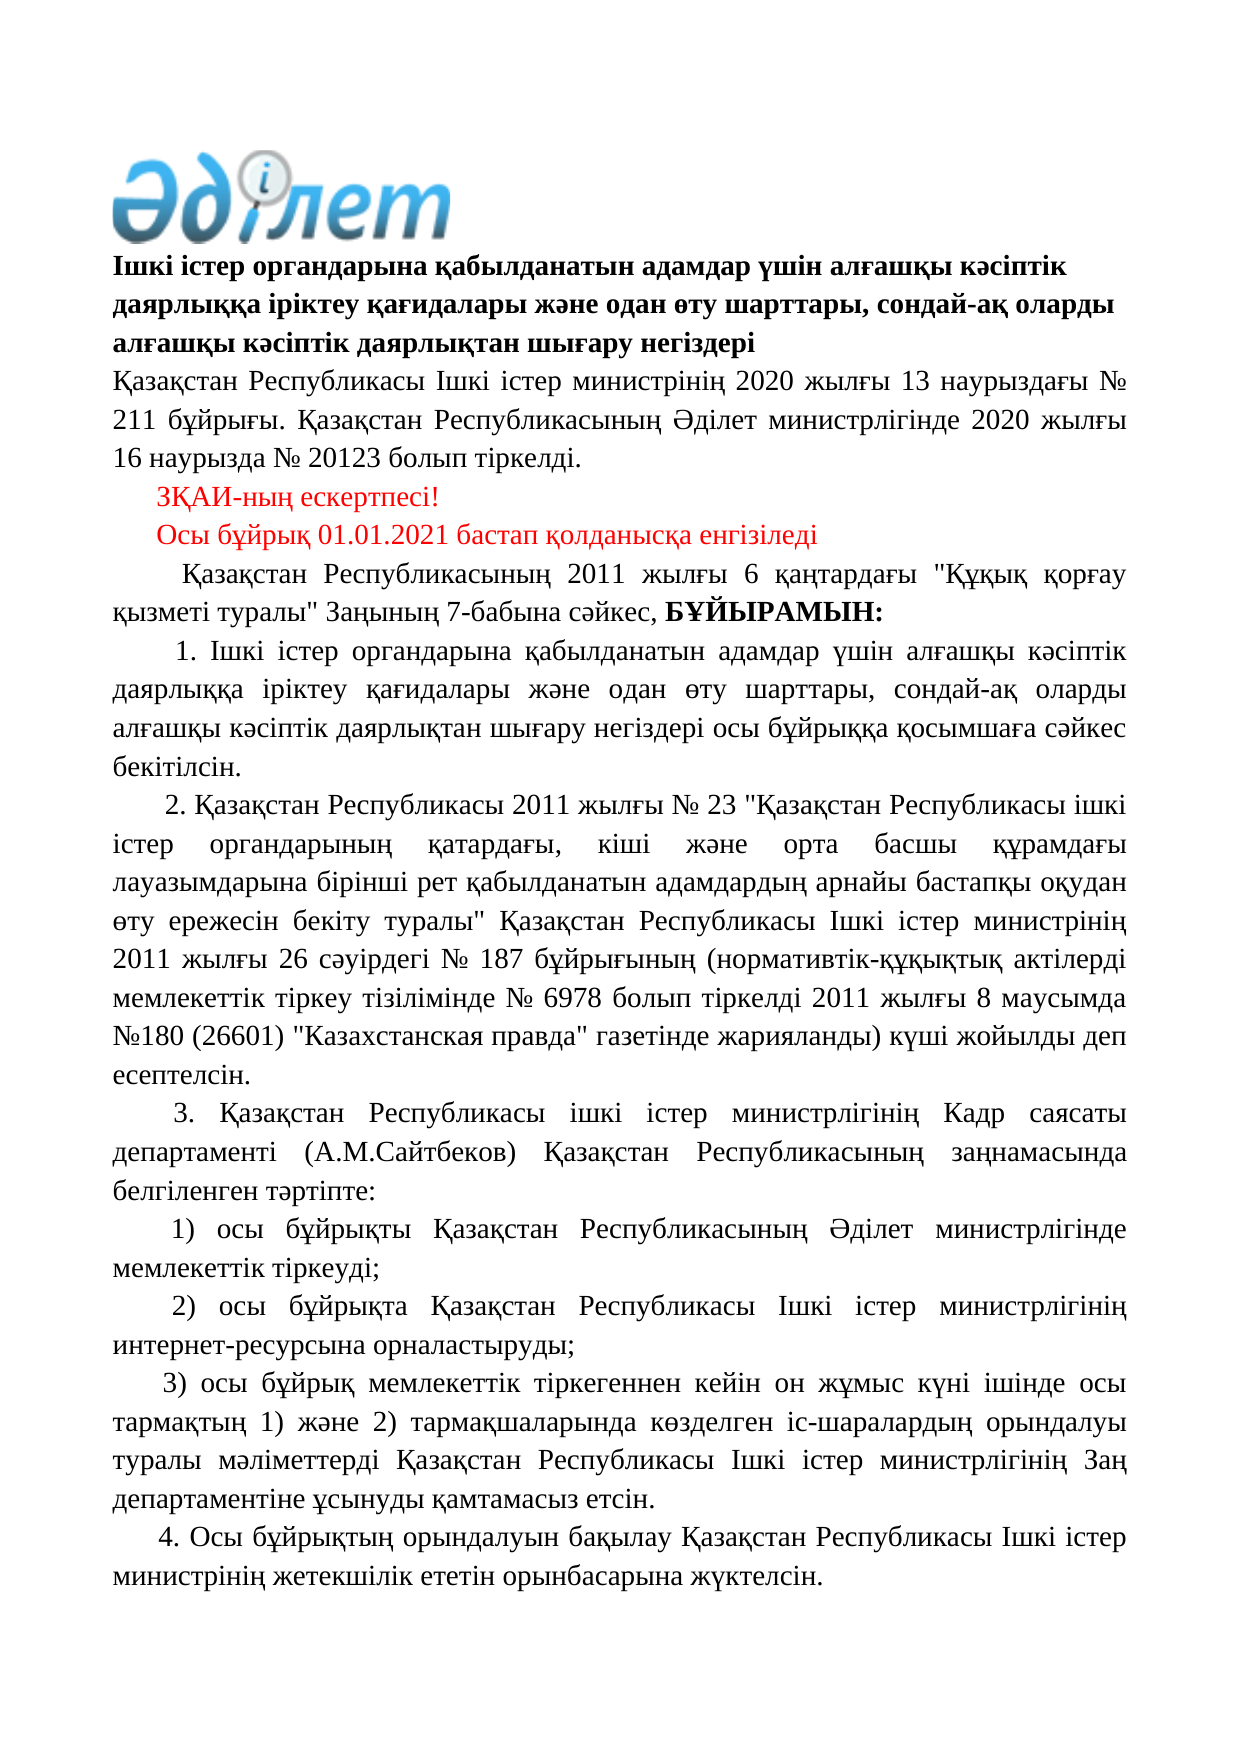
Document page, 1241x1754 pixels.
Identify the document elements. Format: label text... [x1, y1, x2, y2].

text Осы бұйрық 01.01.2021 бастап қолданысқа енгізіледі [112, 517, 1128, 551]
text 2) осы бұйрықта Қазақстан Республикасы Ішкі істер министрлігінің интернет-ресурсына орналастыруды; [112, 1288, 1128, 1360]
text 1. Ішкі істер органдарына қабылданатын адамдар үшін алғашқы кәсіптік даярлыққа іріктеу қағидалары және одан өту шарттары, сондай-ақ оларды алғашқы кәсіптік даярлықтан шығару негіздері осы бұйрыққа қосымшаға сәйкес бекітілсін. [112, 633, 1128, 782]
text 3) осы бұйрық мемлекеттік тіркегеннен кейін он жұмыс күні ішінде осы тармақтың 1) және 2) тармақшаларында көзделген іс-шаралардың орындалуы туралы мәліметтерді Қазақстан Республикасы Ішкі істер министрлігінің Заң департаментіне ұсынуды қамтамасыз етсін. [112, 1365, 1128, 1514]
text 1) осы бұйрықты Қазақстан Республикасының Әділет министрлігінде мемлекеттік тіркеуді; [112, 1211, 1128, 1283]
text Қазақстан Республикасы Ішкі істер министрінің 2020 жылғы 13 наурыздағы № 211 бұйрығы. Қазақстан Республикасының Әділет министрлігінде 2020 жылғы 16 наурызда № 20123 болып тіркелді. [112, 363, 1128, 474]
text Ішкі істер органдарына қабылданатын адамдар үшін алғашқы кәсіптік даярлыққа іріктеу қағидалары және одан өту шарттары, сондай-ақ оларды алғашқы кәсіптік даярлықтан шығару негіздері [112, 248, 1128, 358]
text 4. Осы бұйрықтың орындалуын бақылау Қазақстан Республикасы Ішкі істер министрінің жетекшілік ететін орынбасарына жүктелсін. [112, 1519, 1128, 1592]
text 3. Қазақстан Республикасы ішкі істер министрлігінің Кадр саясаты департаменті (А.М.Сайтбеков) Қазақстан Республикасының заңнамасында белгіленген тәртіпте: [112, 1096, 1128, 1206]
picture [112, 150, 451, 244]
text Қазақстан Республикасының 2011 жылғы 6 қаңтардағы "Құқық қорғау қызметі туралы" Заңының 7-бабына сәйкес, БҰЙЫРАМЫН: [112, 556, 1128, 628]
text ЗҚАИ-ның ескертпесі! [112, 479, 1128, 512]
text 2. Қазақстан Республикасы 2011 жылғы № 23 "Қазақстан Республикасы ішкі істер органдарының қатардағы, кіші және орта басшы құрамдағы лауазымдарына бірінші рет қабылданатын адамдардың арнайы бастапқы оқудан өту ережесін бекіту туралы" Қазақстан Республикасы Ішкі істер министрінің 2011 жылғы 26 сәуірдегі № 187 бұйрығының (нормативтік-құқықтық актілерді мемлекеттік тіркеу тізілімінде № 6978 болып тіркелді 2011 жылғы 8 маусымда №180 (26601) "Казахстанская правда" газетінде жарияланды) күші жойылды деп есептелсін. [112, 787, 1128, 1091]
